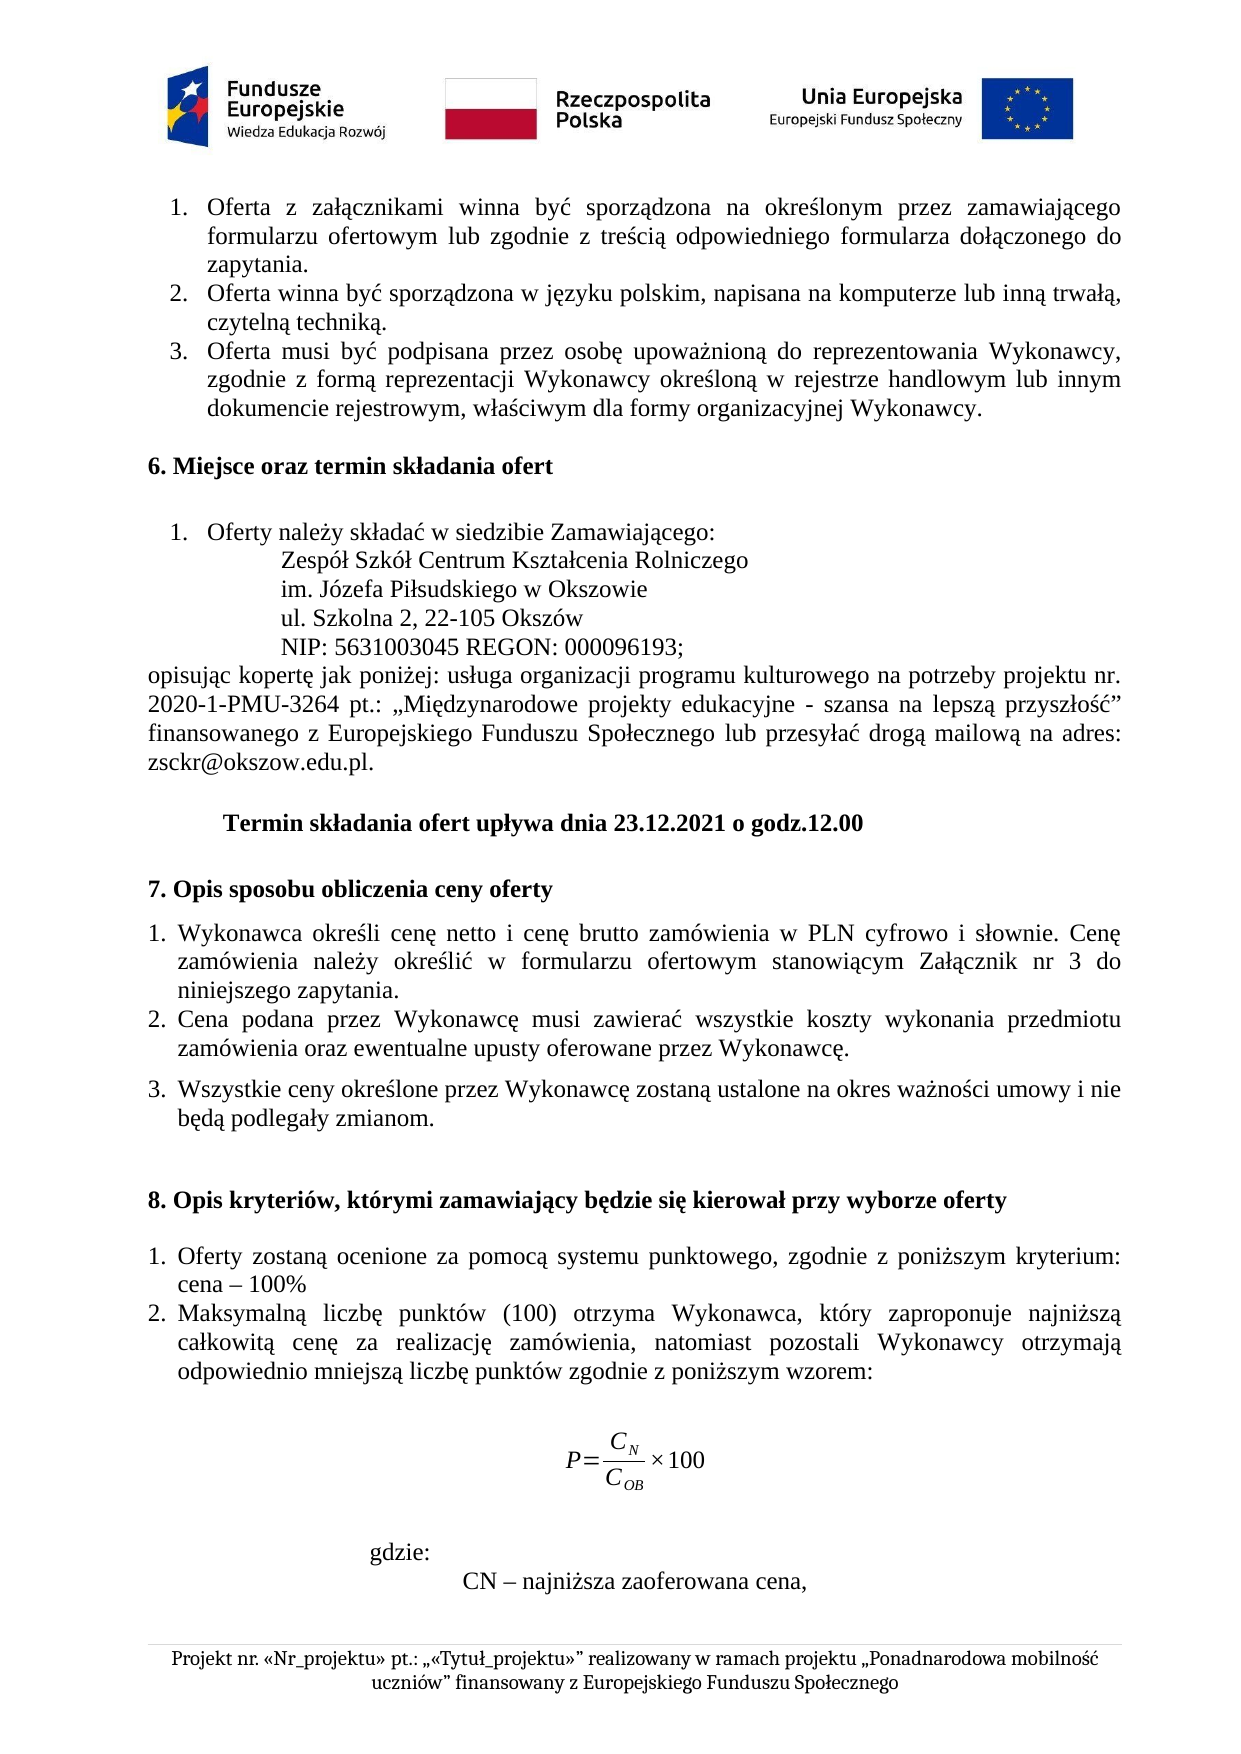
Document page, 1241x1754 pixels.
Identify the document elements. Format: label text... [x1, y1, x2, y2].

text 7. Opis sposobu obliczenia ceny oferty [148, 874, 1122, 903]
list 6. Miejsce oraz termin składania ofert [148, 451, 1122, 479]
list Termin składania ofert upływa dnia 23.12.2021 o godz.12.00 [223, 808, 1122, 837]
list 2. Cena podana przez Wykonawcę musi zawierać wszystkie koszty wykonania przedmiotu zamówienia oraz ewentualne upusty oferowane przez Wykonawcę. [148, 1004, 1122, 1061]
text opisując kopertę jak poniżej: usługa organizacji programu kulturowego na potrzeby projektu nr. 2020-1-PMU-3264 pt.: „Międzynarodowe projekty edukacyjne - szansa na lepszą przyszłość” finansowanego z Europejskiego Funduszu Społecznego lub przesyłać drogą mailową na adres: zsckr@okszow.edu.pl. [148, 661, 1122, 776]
list Oferta musi być podpisana przez osobę upoważnioną do reprezentowania Wykonawcy, zgodnie z formą reprezentacji Wykonawcy określoną w rejestrze handlowym lub innym dokumencie rejestrowym, właściwym dla formy organizacyjnej Wykonawcy. [169, 336, 1122, 422]
text gdzie: [148, 1537, 1122, 1566]
list Oferta winna być sporządzona w języku polskim, napisana na komputerze lub inną trwałą, czytelną techniką. [169, 278, 1122, 336]
list 3. Wszystkie ceny określone przez Wykonawcę zostaną ustalone na okres ważności umowy i nie będą podlegały zmianom. [148, 1074, 1122, 1131]
list Oferty należy składać w siedzibie Zamawiającego: [169, 517, 1122, 546]
text 1. Oferty zostaną ocenione za pomocą systemu punktowego, zgodnie z poniższym kryterium: cena – 100% [148, 1241, 1122, 1298]
list im. Józefa Piłsudskiego w Okszowie [281, 574, 1122, 603]
text CN – najniższa zaoferowana cena, [148, 1566, 1122, 1595]
list ul. Szkolna 2, 22-105 Okszów [281, 603, 1122, 632]
list Oferta z załącznikami winna być sporządzona na określonym przez zamawiającego formularzu ofertowym lub zgodnie z treścią odpowiedniego formularza dołączonego do zapytania. [169, 192, 1122, 278]
list NIP: 5631003045 REGON: 000096193; [281, 632, 1122, 661]
picture [147, 45, 1088, 164]
list 1. Wykonawca określi cenę netto i cenę brutto zamówienia w PLN cyfrowo i słownie. Cenę zamówienia należy określić w formularzu ofertowym stanowiącym Załącznik nr 3 do niniejszego zapytania. [148, 918, 1122, 1004]
list 8. Opis kryteriów, którymi zamawiający będzie się kierował przy wyborze oferty [148, 1185, 1122, 1214]
list Zespół Szkół Centrum Kształcenia Rolniczego [281, 546, 1122, 574]
text 2. Maksymalną liczbę punktów (100) otrzyma Wykonawca, który zaproponuje najniższą całkowitą cenę za realizację zamówienia, natomiast pozostali Wykonawcy otrzymają odpowiednio mniejszą liczbę punktów zgodnie z poniższym wzorem: [148, 1298, 1122, 1384]
